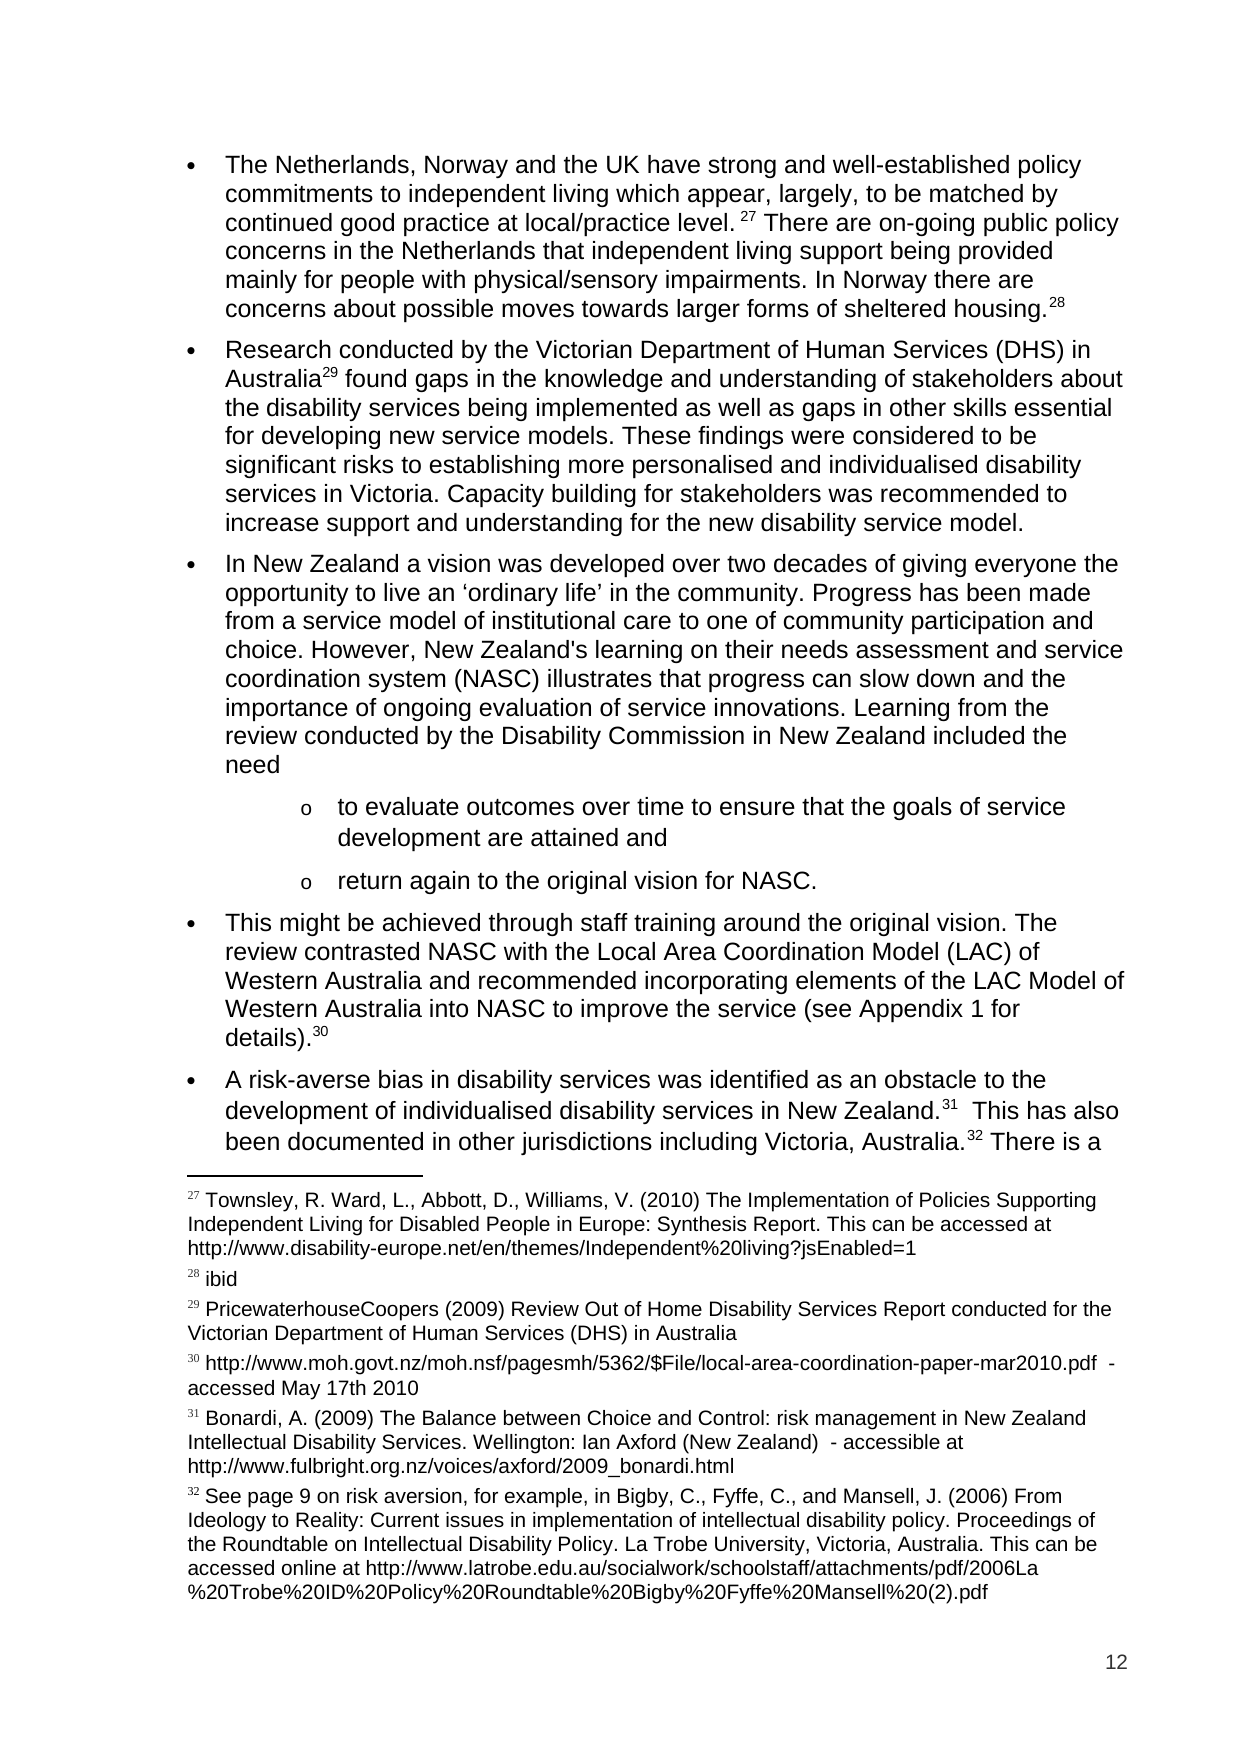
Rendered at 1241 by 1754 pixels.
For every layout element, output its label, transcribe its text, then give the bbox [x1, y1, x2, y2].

list to evaluate outcomes over time to ensure that the goals of service development are attained and [300, 791, 1124, 853]
list Research conducted by the Victorian Department of Human Services (DHS) in found gaps in the knowledge and understanding of stakeholders about the disability services being implemented as well as gaps in other skills essential for developing new service models. These findings were considered to be significant risks to establishing more personalised and individualised disability services in . Capacity building for stakeholders was recommended to increase support and understanding for the new disability service model. [187, 335, 1128, 536]
list The , and the have strong and well-established policy commitments to independent living which appear, largely, to be matched by continued good practice at local/practice level. There are on-going public policy concerns in the that independent living support being provided mainly for people with physical/sensory impairments. In there are concerns about possible moves towards larger forms of sheltered housing. [187, 150, 1128, 322]
list return again to the original vision for NASC. [300, 865, 1124, 896]
list In a vision was developed over two decades of giving everyone the opportunity to live an ‘ordinary life’ in the community. Progress has been made from a service model of institutional care to one of community participation and choice. However, 's learning on their needs assessment and service coordination system (NASC) illustrates that progress can slow down and the importance of ongoing evaluation of service innovations. Learning from the review conducted by the Disability Commission in included the need [187, 549, 1128, 779]
list This might be achieved through staff training around the original vision. The review contrasted NASC with the Local Area Coordination Model (LAC) of and recommended incorporating elements of the LAC Model of Western Australia into NASC to improve the service (see Appendix 1 for details). [187, 908, 1128, 1052]
list A risk-averse bias in disability services was identified as an obstacle to the development of individualised disability services in . This has also been documented in other jurisdictions including . There is a need to establish how risk management fits into flexible services and how to support people with disabilities to take risks. [187, 1064, 1128, 1156]
